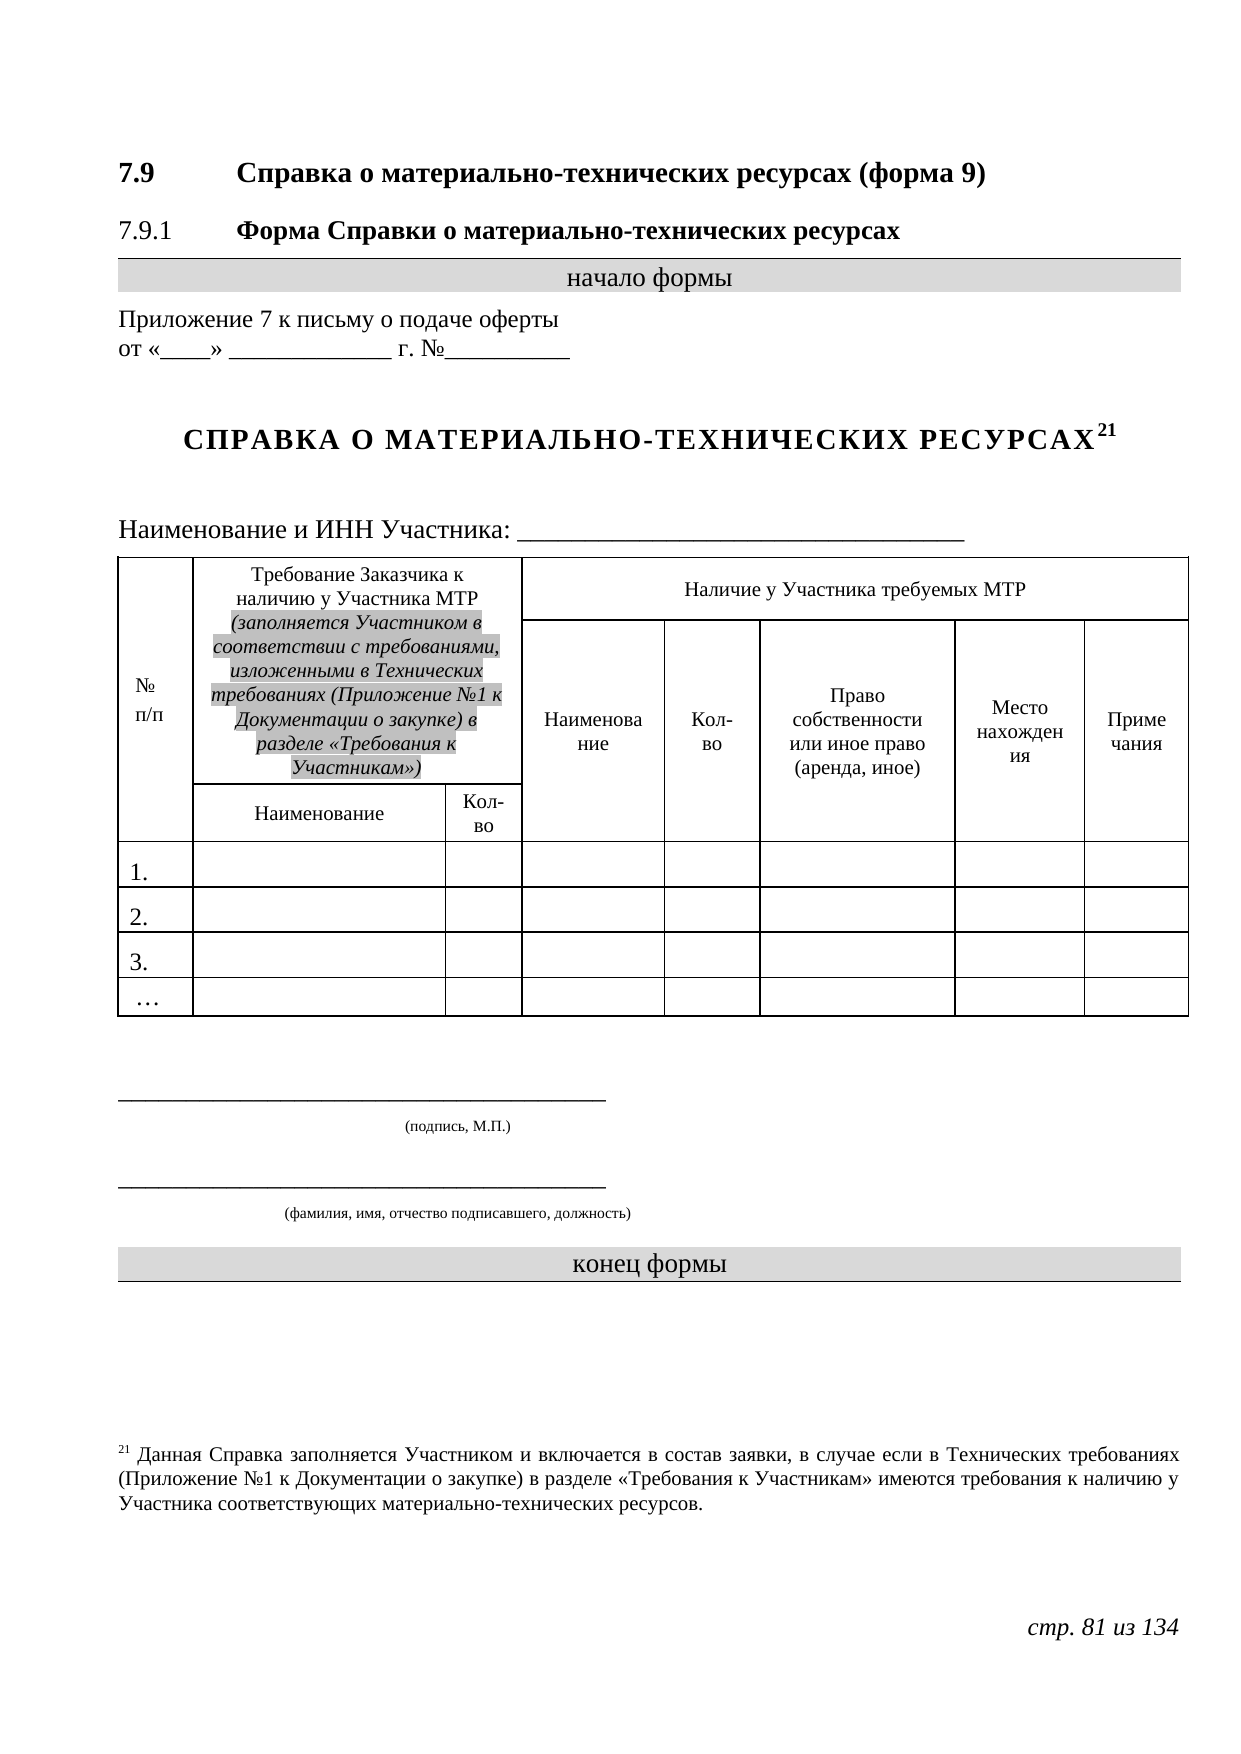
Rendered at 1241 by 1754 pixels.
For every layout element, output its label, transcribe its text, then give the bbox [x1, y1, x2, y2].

table_header № п/п [119, 558, 192, 841]
table_cell [1085, 978, 1188, 1015]
table_cell Примечания [1085, 621, 1188, 841]
table_cell [956, 842, 1084, 886]
table_cell [523, 888, 664, 931]
table_cell [523, 978, 664, 1015]
subtitle Справка о материально-технических ресурсах (форма 9) [118, 156, 1181, 189]
text Наименование и ИНН Участника: _________________________________ [118, 513, 1181, 544]
table_cell [194, 888, 445, 931]
table_cell [1085, 842, 1188, 886]
table_cell [665, 978, 759, 1015]
text начало формы [118, 259, 1181, 292]
table_cell [1085, 933, 1188, 976]
table_cell [665, 842, 759, 886]
table_cell [446, 978, 521, 1015]
text Справка о материально-технических ресурсах [118, 418, 1181, 457]
table_cell [761, 842, 954, 886]
table_cell Кол-во [446, 785, 521, 841]
text (подпись, М.П.) [118, 1116, 797, 1148]
table_cell [665, 933, 759, 976]
table_cell [956, 933, 1084, 976]
table_cell [523, 933, 664, 976]
table_header Наличие у Участника требуемых МТР [523, 558, 1188, 619]
table_header Требование Заказчика к наличию у Участника МТР (заполняется Участником в соответствии с требованиями, изложенными в Технических требованиях (Приложение №1 к Документации о закупке) в разделе «Требования к Участникам») [194, 558, 521, 783]
table_cell … [119, 978, 192, 1015]
table_cell [665, 888, 759, 931]
table_cell [446, 888, 521, 931]
table_cell [446, 842, 521, 886]
table_cell Наименование [523, 621, 664, 841]
table_cell Наименование [194, 785, 445, 841]
table_cell [1085, 888, 1188, 931]
table_cell [523, 842, 664, 886]
table_cell [119, 888, 192, 931]
table_cell [956, 888, 1084, 931]
table_cell [194, 978, 445, 1015]
table_cell [119, 842, 192, 886]
table_cell Кол-во [665, 621, 759, 841]
table_cell [761, 888, 954, 931]
table_cell [194, 842, 445, 886]
table_cell [956, 978, 1084, 1015]
table_cell [761, 933, 954, 976]
table_cell [119, 933, 192, 976]
table_cell [446, 933, 521, 976]
text (фамилия, имя, отчество подписавшего, должность) [118, 1204, 797, 1235]
text Форма Справки о материально-технических ресурсах [118, 214, 1181, 245]
text ____________________________________ [118, 1160, 1181, 1191]
table_cell [194, 933, 445, 976]
table_cell Место нахождения [956, 621, 1084, 841]
text конец формы [118, 1247, 1181, 1281]
table_cell Право собственности или иное право (аренда, иное) [761, 621, 954, 841]
text Приложение 7 к письму о подаче оферты от «____» _____________ г. №__________ [118, 304, 1181, 362]
text ____________________________________ [118, 1073, 1181, 1104]
table_cell [761, 978, 954, 1015]
